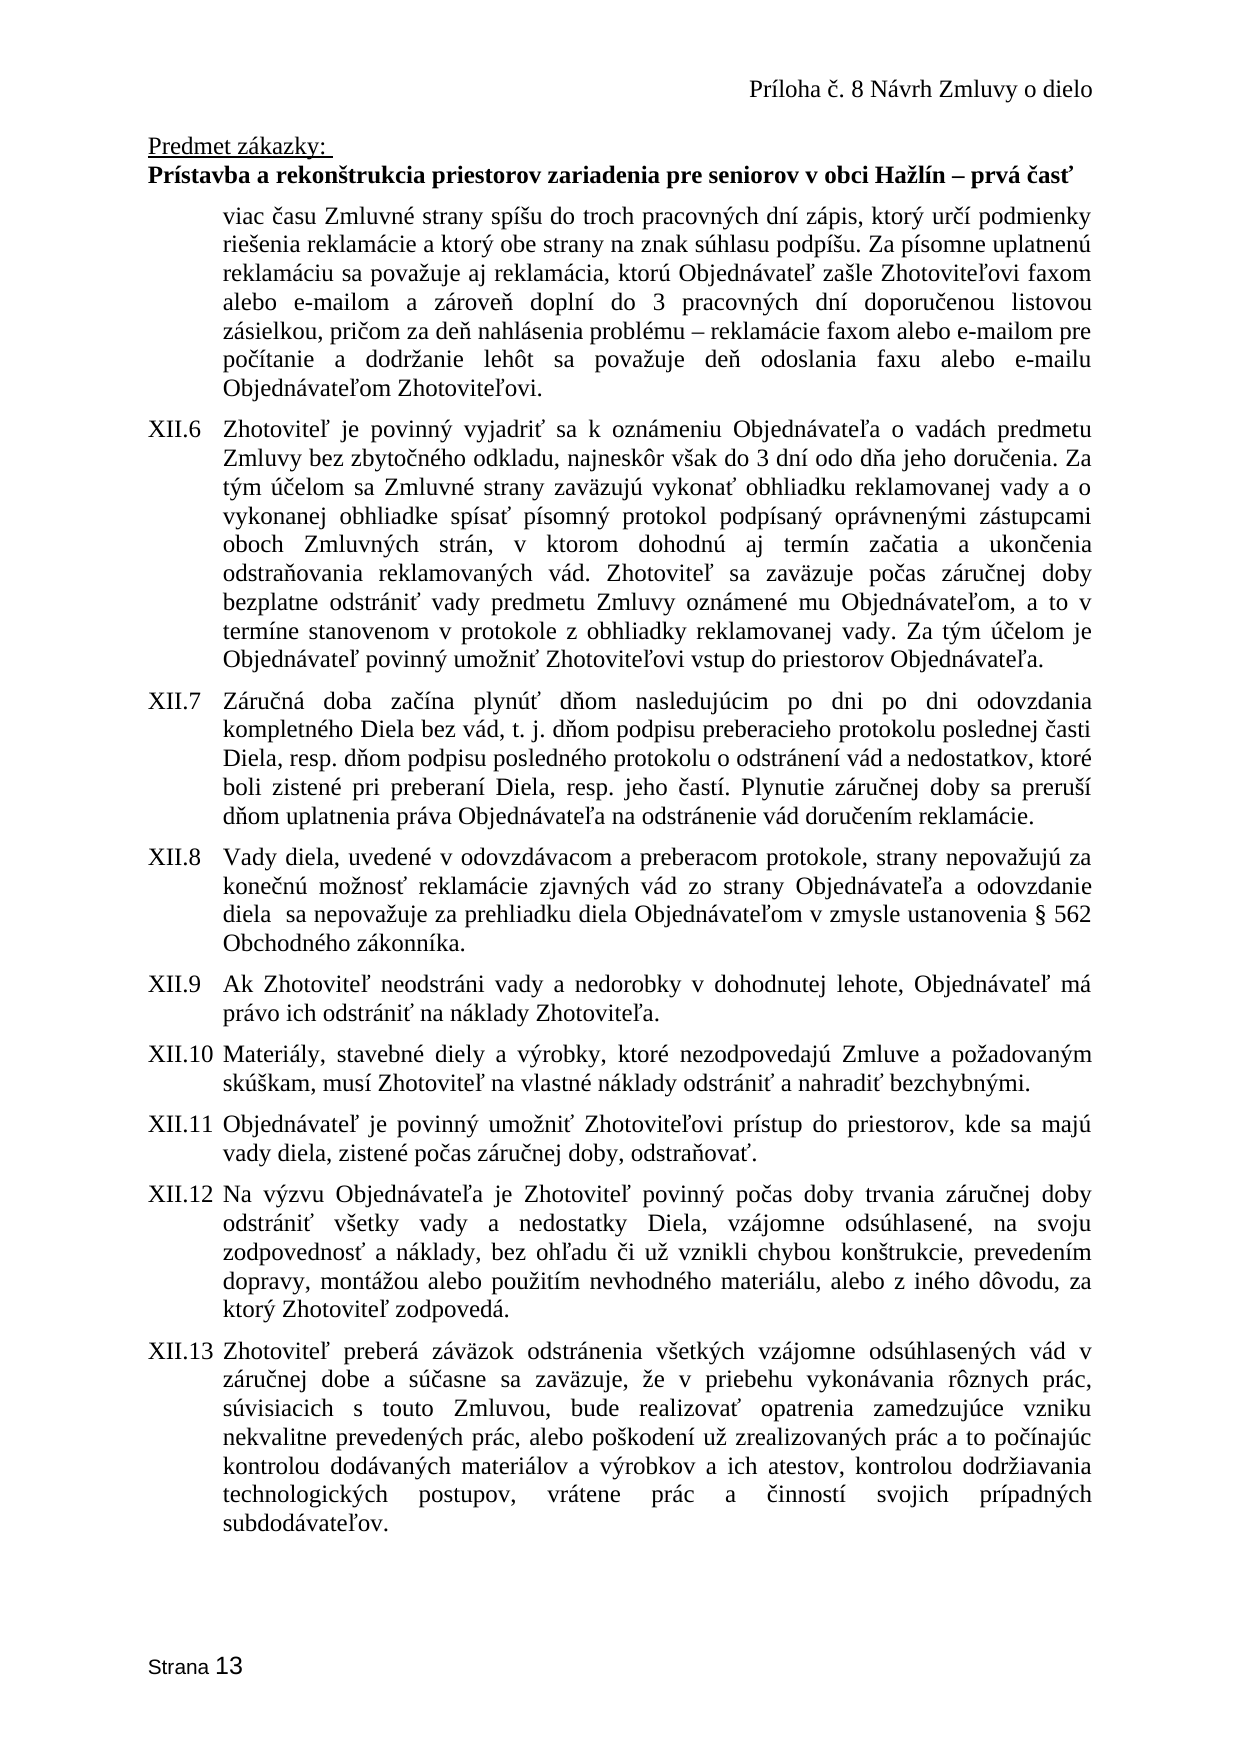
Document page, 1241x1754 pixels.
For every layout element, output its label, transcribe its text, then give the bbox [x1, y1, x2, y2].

text Zhotoviteľ je povinný vyjadriť sa k oznámeniu Objednávateľa o vadách predmetu Zmluvy bez zbytočného odkladu, najneskôr však do 3 dní odo dňa jeho doručenia. Za tým účelom sa Zmluvné strany zaväzujú vykonať obhliadku reklamovanej vady a o vykonanej obhliadke spísať písomný protokol podpísaný oprávnenými zástupcami oboch Zmluvných strán, v ktorom dohodnú aj termín začatia a ukončenia odstraňovania reklamovaných vád. Zhotoviteľ sa zaväzuje počas záručnej doby bezplatne odstrániť vady predmetu Zmluvy oznámené mu Objednávateľom, a to v termíne stanovenom v protokole z obhliadky reklamovanej vady. Za tým účelom je Objednávateľ povinný umožniť Zhotoviteľovi vstup do priestorov Objednávateľa. [148, 414, 1092, 673]
text Na výzvu Objednávateľa je Zhotoviteľ povinný počas doby trvania záručnej doby odstrániť všetky vady a nedostatky Diela, vzájomne odsúhlasené, na svoju zodpovednosť a náklady, bez ohľadu či už vznikli chybou konštrukcie, prevedením dopravy, montážou alebo použitím nevhodného materiálu, alebo z iného dôvodu, za ktorý Zhotoviteľ zodpovedá. [148, 1179, 1092, 1323]
text Ak Zhotoviteľ neodstráni vady a nedorobky v dohodnutej lehote, Objednávateľ má právo ich odstrániť na náklady Zhotoviteľa. [148, 969, 1092, 1027]
text Záručná doba začína plynúť dňom nasledujúcim po dni po dni odovzdania kompletného Diela bez vád, t. j. dňom podpisu preberacieho protokolu poslednej časti Diela, resp. dňom podpisu posledného protokolu o odstránení vád a nedostatkov, ktoré boli zistené pri preberaní Diela, resp. jeho častí. Plynutie záručnej doby sa preruší dňom uplatnenia práva Objednávateľa na odstránenie vád doručením reklamácie. [148, 686, 1092, 829]
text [148, 201, 1092, 402]
text Vady diela, uvedené v odovzdávacom a preberacom protokole, strany nepovažujú za konečnú možnosť reklamácie zjavných vád zo strany Objednávateľa a odovzdanie diela sa nepovažuje za prehliadku diela Objednávateľom v zmysle ustanovenia § 562 Obchodného zákonníka. [148, 842, 1092, 957]
text Materiály, stavebné diely a výrobky, ktoré nezodpovedajú Zmluve a požadovaným skúškam, musí Zhotoviteľ na vlastné náklady odstrániť a nahradiť bezchybnými. [148, 1039, 1092, 1097]
text Zhotoviteľ preberá záväzok odstránenia všetkých vzájomne odsúhlasených vád v záručnej dobe a súčasne sa zaväzuje, že v priebehu vykonávania rôznych prác, súvisiacich s touto Zmluvou, bude realizovať opatrenia zamedzujúce vzniku nekvalitne prevedených prác, alebo poškodení už zrealizovaných prác a to počínajúc kontrolou dodávaných materiálov a výrobkov a ich atestov, kontrolou dodržiavania technologických postupov, vrátene prác a činností svojich prípadných subdodávateľov. [148, 1336, 1092, 1537]
text Objednávateľ je povinný umožniť Zhotoviteľovi prístup do priestorov, kde sa majú vady diela, zistené počas záručnej doby, odstraňovať. [148, 1109, 1092, 1167]
